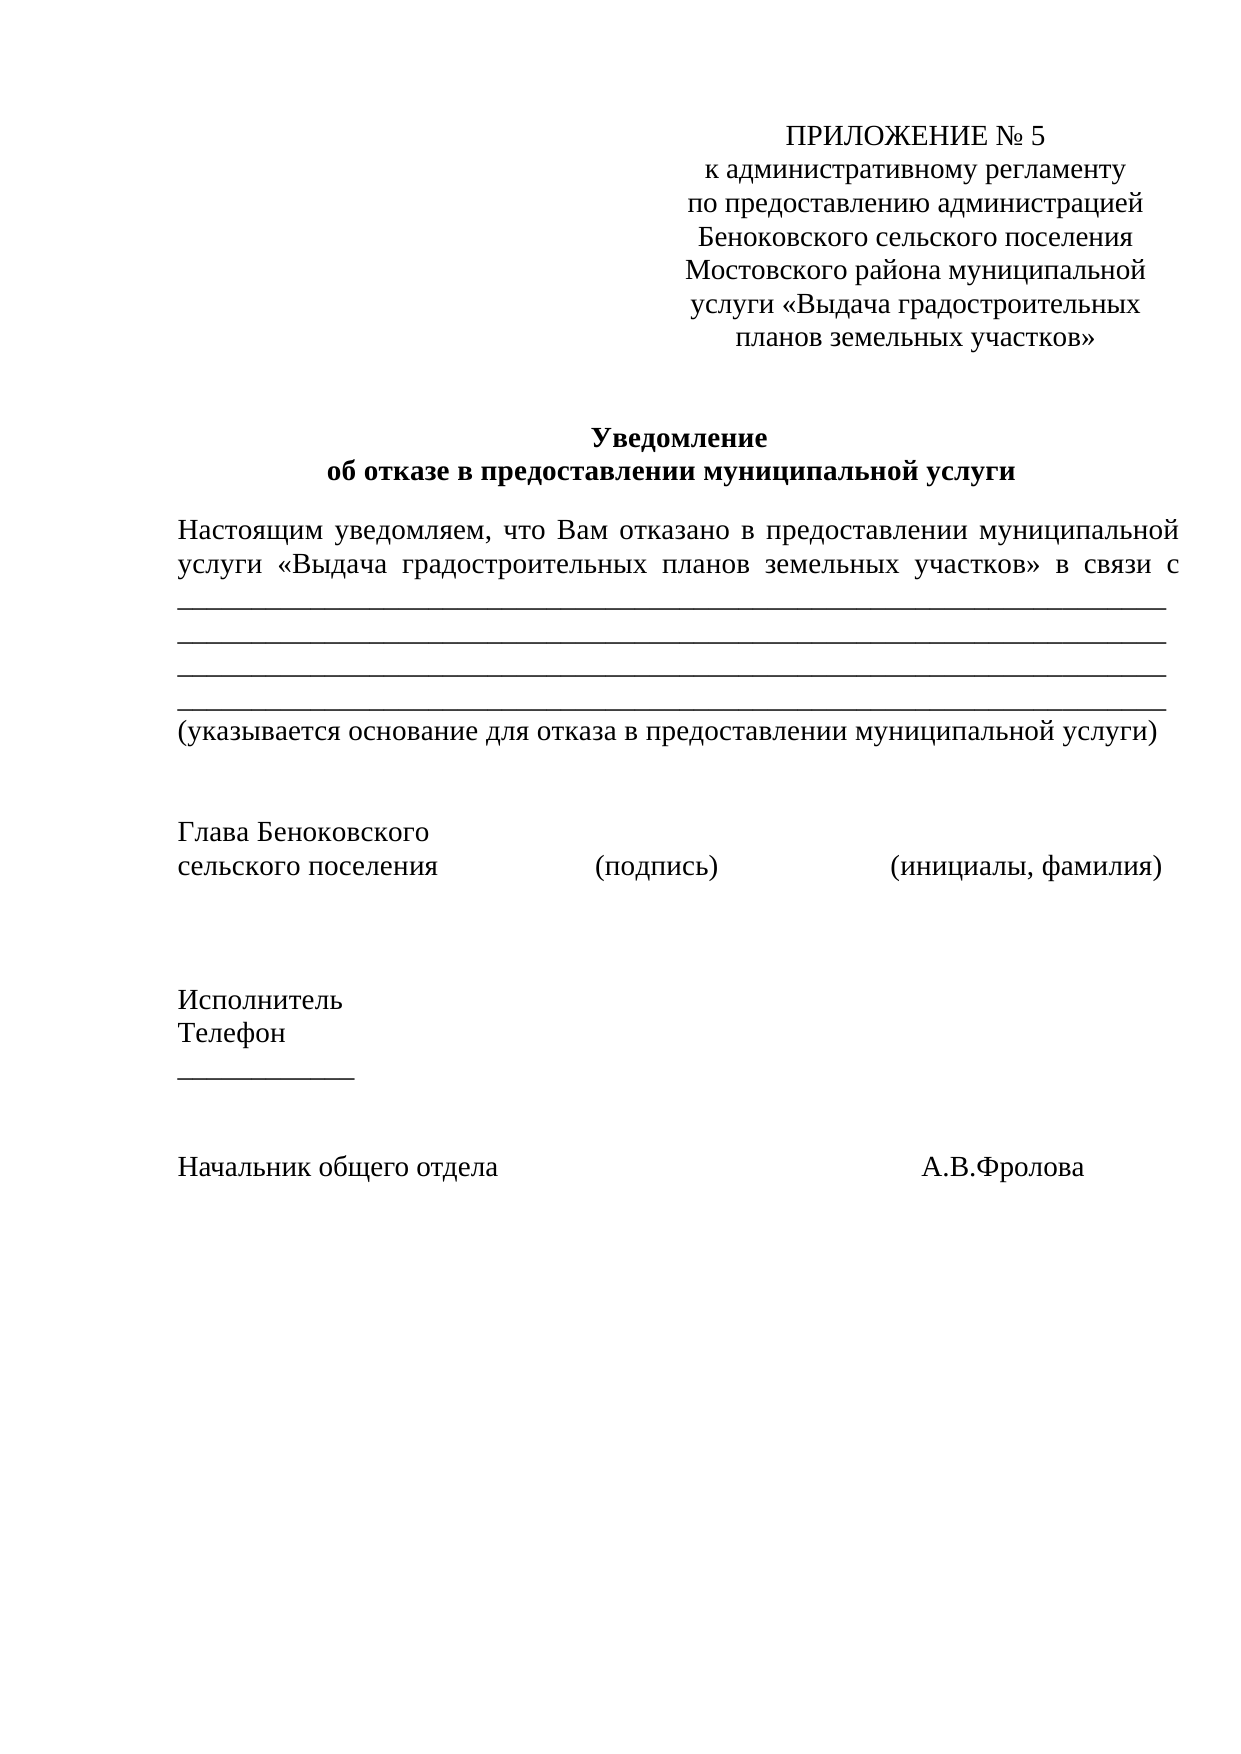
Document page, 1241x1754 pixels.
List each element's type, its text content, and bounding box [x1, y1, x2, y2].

text к административному регламенту [650, 152, 1181, 185]
text сельского поселения (подпись) (инициалы, фамилия) [177, 848, 1181, 881]
text Мостовского района муниципальной [650, 252, 1181, 286]
text Беноковского сельского поселения [650, 219, 1181, 252]
text Уведомление об отказе в предоставлении муниципальной услуги [177, 420, 1181, 487]
text ПРИЛОЖЕНИЕ № 5 [650, 118, 1181, 152]
text Глава Беноковского [177, 814, 1181, 848]
text (указывается основание для отказа в предоставлении муниципальной услуги) [177, 713, 1181, 747]
text услуги «Выдача градостроительных планов земельных участков» [650, 286, 1181, 353]
text Телефон [177, 1015, 1181, 1049]
text Начальник общего отдела А.В.Фролова [177, 1149, 1181, 1183]
text ____________ [177, 1049, 1181, 1082]
text Настоящим уведомляем, что Вам отказано в предоставлении муниципальной услуги «Выдача градостроительных планов земельных участков» в связи с ____________________________________________________________________________________________________________________________________________________________________________________________________________________________________________________________________________ [177, 512, 1181, 713]
text по предоставлению администрацией [650, 185, 1181, 219]
text Исполнитель [177, 982, 1181, 1015]
